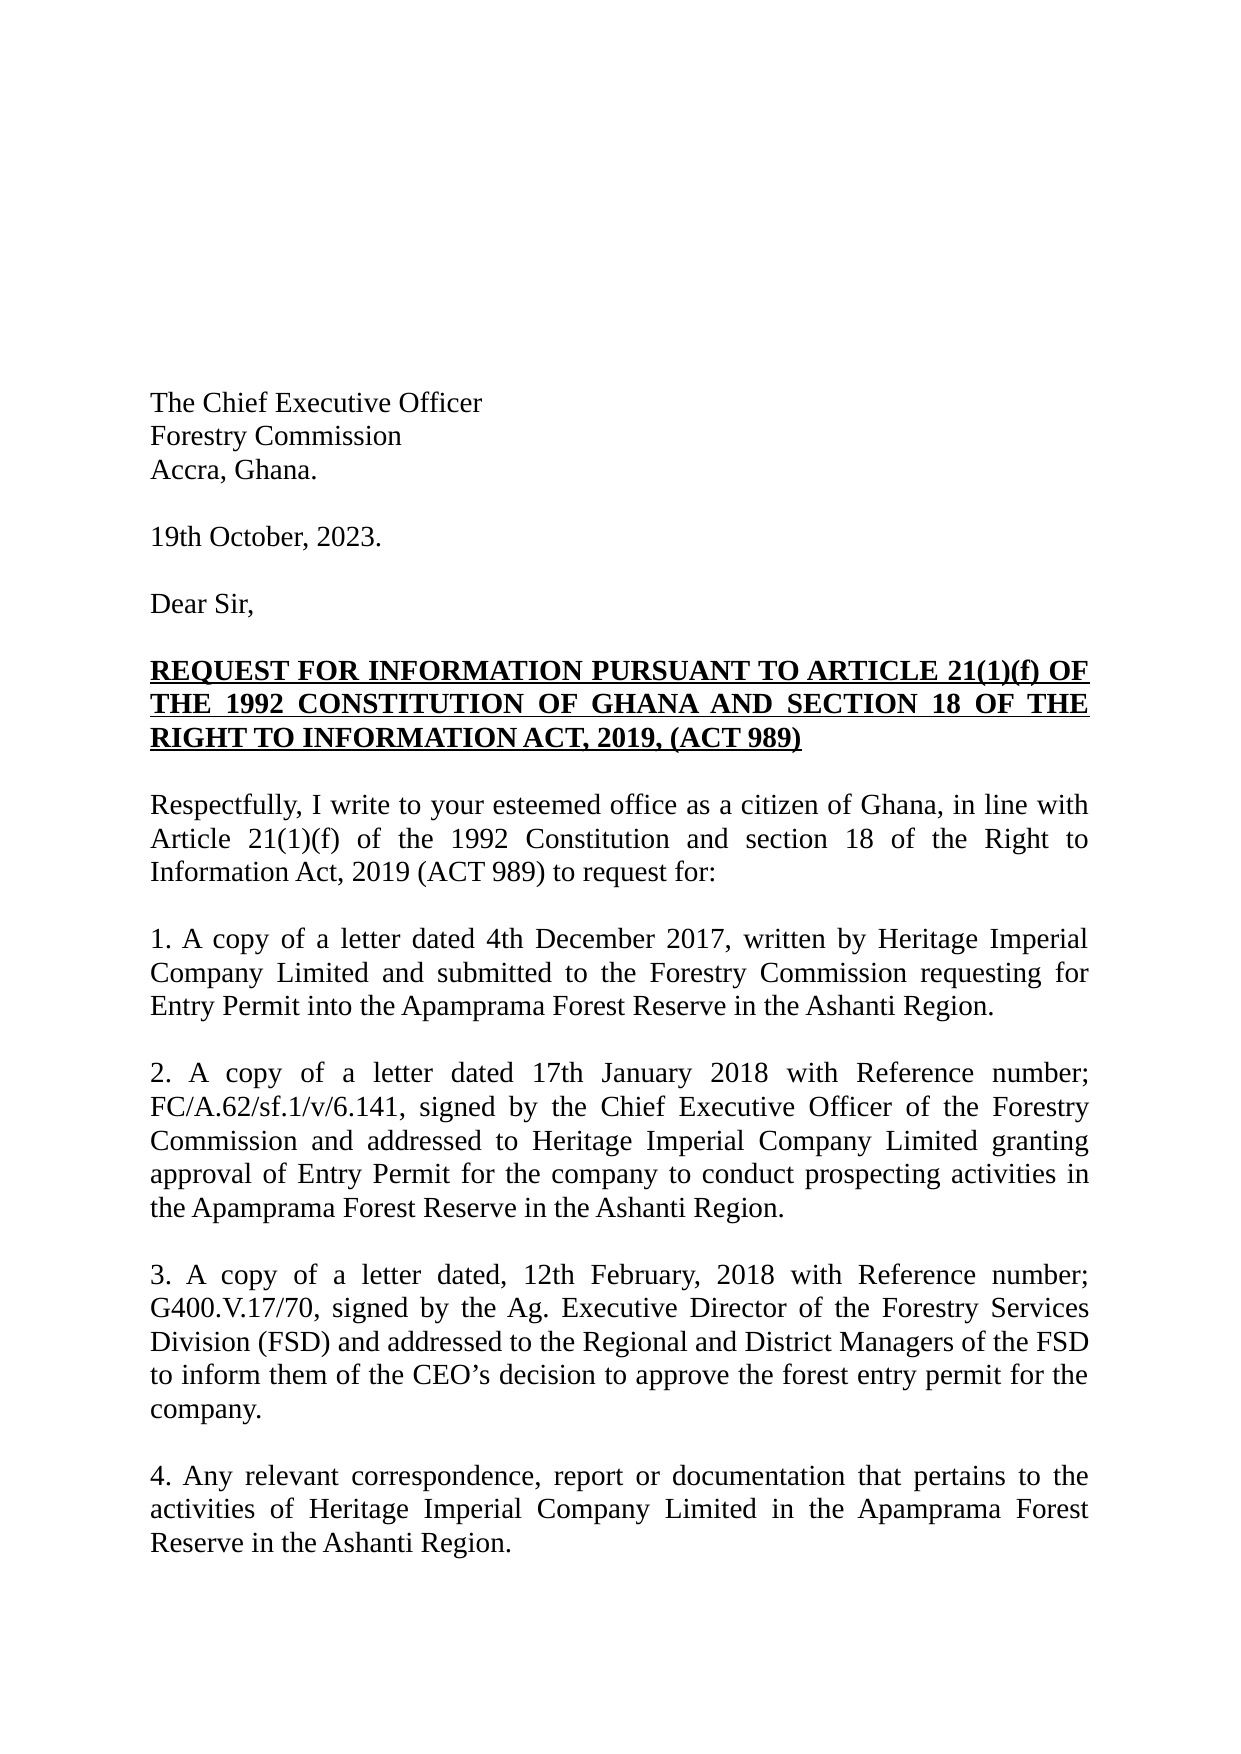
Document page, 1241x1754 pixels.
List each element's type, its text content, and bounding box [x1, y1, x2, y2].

text REQUEST FOR INFORMATION PURSUANT TO ARTICLE 21(1)(f) OF THE 1992 CONSTITUTION OF GHANA AND SECTION 18 OF THE RIGHT TO INFORMATION ACT, 2019, (ACT 989) [150, 684, 1090, 716]
text Respectfully, I write to your esteemed office as a citizen of Ghana, in line with Article 21(1)(f) of the 1992 Constitution and section 18 of the Right to Information Act, 2019 (ACT 989) to request for: [150, 787, 1090, 888]
text 1. A copy of a letter dated 4th December 2017, written by Heritage Imperial Company Limited and submitted to the Forestry Commission requesting for Entry Permit into the Apamprama Forest Reserve in the Ashanti Region. [150, 921, 1090, 1022]
text Forestry Commission [150, 418, 1090, 452]
text 4. Any relevant correspondence, report or documentation that pertains to the activities of Heritage Imperial Company Limited in the Apamprama Forest Reserve in the Ashanti Region. [150, 1458, 1090, 1559]
text 2. A copy of a letter dated 17th January 2018 with Reference number; FC/A.62/sf.1/v/6.141, signed by the Chief Executive Officer of the Forestry Commission and addressed to Heritage Imperial Company Limited granting approval of Entry Permit for the company to conduct prospecting activities in the Apamprama Forest Reserve in the Ashanti Region. [150, 1056, 1090, 1223]
text Accra, Ghana. [150, 452, 1090, 485]
text Dear Sir, [150, 586, 1090, 619]
text REQUEST FOR INFORMATION PURSUANT TO ARTICLE 21(1)(f) OF THE 1992 CONSTITUTION OF GHANA AND SECTION 18 OF THE RIGHT TO INFORMATION ACT, 2019, (ACT 989) [150, 717, 1090, 754]
text The Chief Executive Officer [150, 385, 1090, 418]
text REQUEST FOR INFORMATION PURSUANT TO ARTICLE 21(1)(f) OF THE 1992 CONSTITUTION OF GHANA AND SECTION 18 OF THE RIGHT TO INFORMATION ACT, 2019, (ACT 989) [150, 653, 1090, 682]
text 3. A copy of a letter dated, 12th February, 2018 with Reference number; G400.V.17/70, signed by the Ag. Executive Director of the Forestry Services Division (FSD) and addressed to the Regional and District Managers of the FSD to inform them of the CEO’s decision to approve the forest entry permit for the company. [150, 1257, 1090, 1424]
text 19th October, 2023. [150, 519, 1090, 552]
